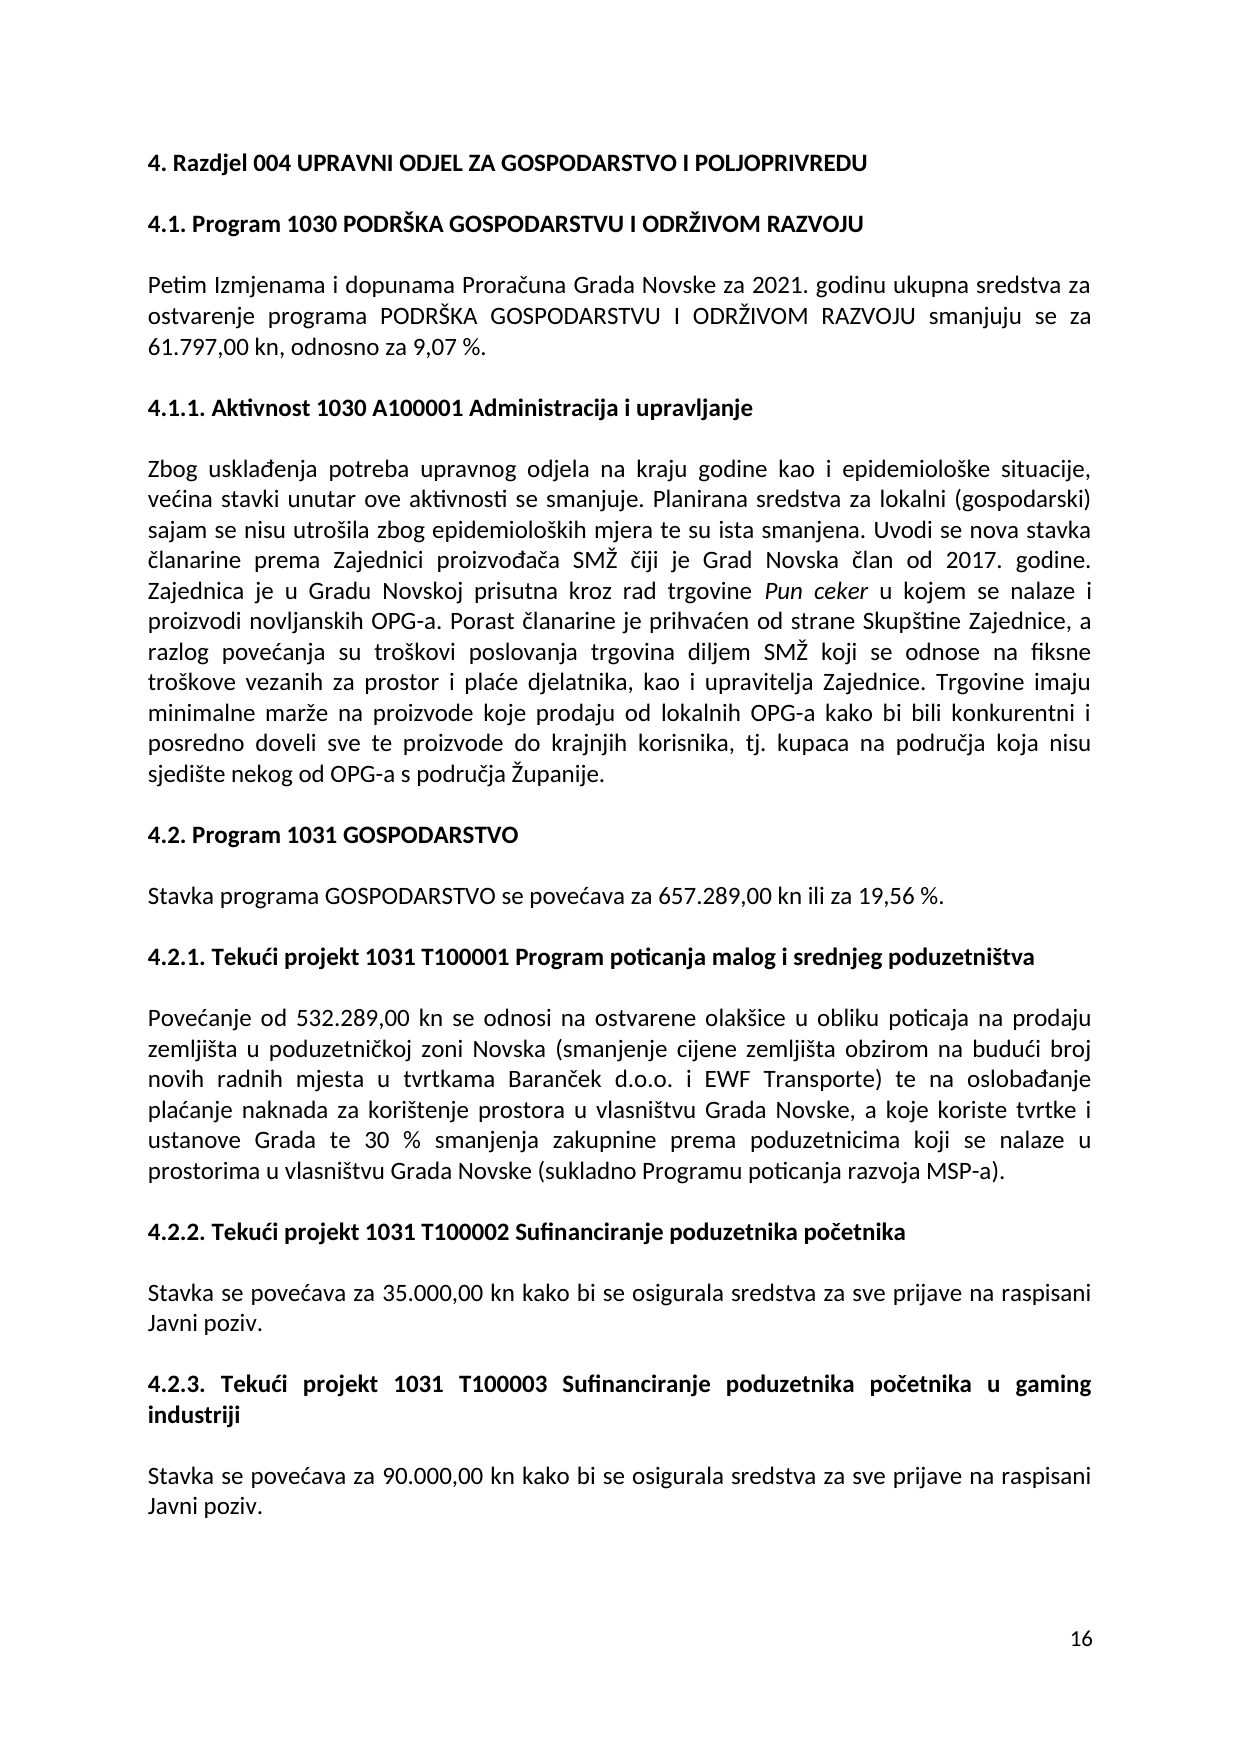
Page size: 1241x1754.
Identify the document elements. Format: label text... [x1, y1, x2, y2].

text 4.2. Program 1031 GOSPODARSTVO [148, 819, 1093, 849]
text Stavka programa GOSPODARSTVO se povećava za 657.289,00 kn ili za 19,56 %. [148, 880, 1093, 911]
text Zbog usklađenja potreba upravnog odjela na kraju godine kao i epidemiološke situacije, većina stavki unutar ove aktivnosti se smanjuje. Planirana sredstva za lokalni (gospodarski) sajam se nisu utrošila zbog epidemioloških mjera te su ista smanjena. Uvodi se nova stavka članarine prema Zajednici proizvođača SMŽ čiji je Grad Novska član od 2017. godine. Zajednica je u Gradu Novskoj prisutna kroz rad trgovine Pun ceker u kojem se nalaze i proizvodi novljanskih OPG-a. Porast članarine je prihvaćen od strane Skupštine Zajednice, a razlog povećanja su troškovi poslovanja trgovina diljem SMŽ koji se odnose na fiksne troškove vezanih za prostor i plaće djelatnika, kao i upravitelja Zajednice. Trgovine imaju minimalne marže na proizvode koje prodaju od lokalnih OPG-a kako bi bili konkurentni i posredno doveli sve te proizvode do krajnjih korisnika, tj. kupaca na područja koja nisu sjedište nekog od OPG-a s područja Županije. [148, 453, 1093, 788]
text Petim Izmjenama i dopunama Proračuna Grada Novske za 2021. godinu ukupna sredstva za ostvarenje programa PODRŠKA GOSPODARSTVU I ODRŽIVOM RAZVOJU smanjuju se za 61.797,00 kn, odnosno za 9,07 %. [148, 270, 1093, 361]
text Stavka se povećava za 35.000,00 kn kako bi se osigurala sredstva za sve prijave na raspisani Javni poziv. [148, 1277, 1093, 1338]
text 4.1. Program 1030 PODRŠKA GOSPODARSTVU I ODRŽIVOM RAZVOJU [148, 209, 1093, 239]
text 4.2.1. Tekući projekt 1031 T100001 Program poticanja malog i srednjeg poduzetništva [148, 941, 1093, 972]
text Stavka se povećava za 90.000,00 kn kako bi se osigurala sredstva za sve prijave na raspisani Javni poziv. [148, 1460, 1093, 1521]
text 4.1.1. Aktivnost 1030 A100001 Administracija i upravljanje [148, 392, 1093, 422]
text 4. Razdjel 004 UPRAVNI ODJEL ZA GOSPODARSTVO I POLJOPRIVREDU [148, 148, 1093, 178]
text 4.2.2. Tekući projekt 1031 T100002 Sufinanciranje poduzetnika početnika [148, 1216, 1093, 1246]
text 4.2.3. Tekući projekt 1031 T100003 Sufinanciranje poduzetnika početnika u gaming industriji [148, 1368, 1093, 1429]
text Povećanje od 532.289,00 kn se odnosi na ostvarene olakšice u obliku poticaja na prodaju zemljišta u poduzetničkoj zoni Novska (smanjenje cijene zemljišta obzirom na budući broj novih radnih mjesta u tvrtkama Baranček d.o.o. i EWF Transporte) te na oslobađanje plaćanje naknada za korištenje prostora u vlasništvu Grada Novske, a koje koriste tvrtke i ustanove Grada te 30 % smanjenja zakupnine prema poduzetnicima koji se nalaze u prostorima u vlasništvu Grada Novske (sukladno Programu poticanja razvoja MSP-a). [148, 1002, 1093, 1185]
